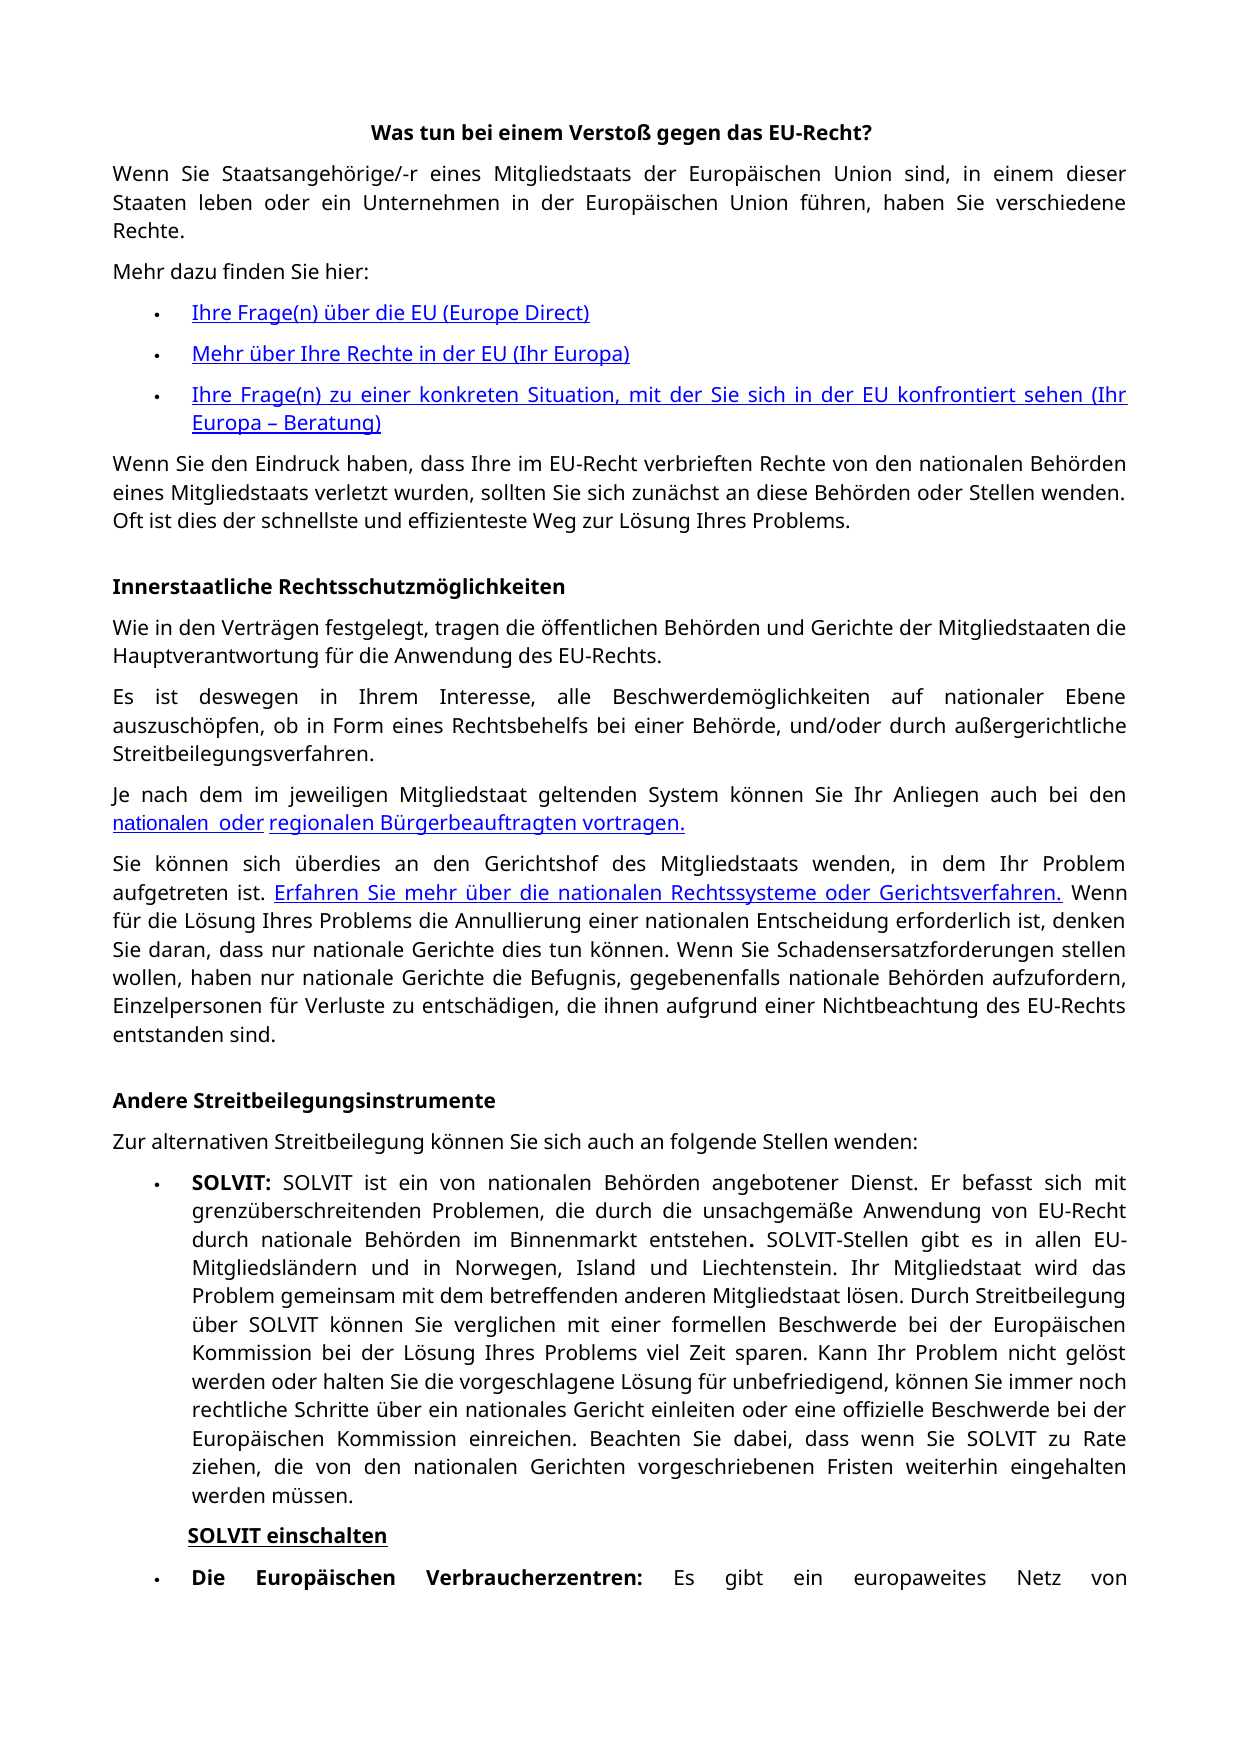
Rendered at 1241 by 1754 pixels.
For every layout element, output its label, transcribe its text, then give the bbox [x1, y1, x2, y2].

list Ihre Frage(n) über die EU (Europe Direct) [154, 298, 1128, 326]
text SOLVIT einschalten [187, 1522, 1128, 1550]
list Mehr über Ihre Rechte in der EU (Ihr Europa) [154, 339, 1128, 367]
text Wenn Sie den Eindruck haben, dass Ihre im EU-Recht verbrieften Rechte von den nationalen Behörden eines Mitgliedstaats verletzt wurden, sollten Sie sich zunächst an diese Behörden oder Stellen wenden. Oft ist dies der schnellste und effizienteste Weg zur Lösung Ihres Problems. [112, 449, 1128, 534]
text Sie können sich überdies an den Gerichtshof des Mitgliedstaats wenden, in dem Ihr Problem aufgetreten ist. Erfahren Sie mehr über die nationalen Rechtssysteme oder Gerichtsverfahren. Wenn für die Lösung Ihres Problems die Annullierung einer nationalen Entscheidung erforderlich ist, denken Sie daran, dass nur nationale Gerichte dies tun können. Wenn Sie Schadensersatzforderungen stellen wollen, haben nur nationale Gerichte die Befugnis, gegebenenfalls nationale Behörden aufzufordern, Einzelpersonen für Verluste zu entschädigen, die ihnen aufgrund einer Nichtbeachtung des EU-Rechts entstanden sind. [112, 849, 1128, 1048]
text Wenn Sie Staatsangehörige/-r eines Mitgliedstaats der Europäischen Union sind, in einem dieser Staaten leben oder ein Unternehmen in der Europäischen Union führen, haben Sie verschiedene Rechte. [112, 159, 1128, 244]
list SOLVIT: SOLVIT ist ein von nationalen Behörden angebotener Dienst. Er befasst sich mit grenzüberschreitenden Problemen, die durch die unsachgemäße Anwendung von EU-Recht durch nationale Behörden im Binnenmarkt entstehen. SOLVIT-Stellen gibt es in allen EU-Mitgliedsländern und in Norwegen, Island und Liechtenstein. Ihr Mitgliedstaat wird das Problem gemeinsam mit dem betreffenden anderen Mitgliedstaat lösen. Durch Streitbeilegung über SOLVIT können Sie verglichen mit einer formellen Beschwerde bei der Europäischen Kommission bei der Lösung Ihres Problems viel Zeit sparen. Kann Ihr Problem nicht gelöst werden oder halten Sie die vorgeschlagene Lösung für unbefriedigend, können Sie immer noch rechtliche Schritte über ein nationales Gericht einleiten oder eine offizielle Beschwerde bei der Europäischen Kommission einreichen. Beachten Sie dabei, dass wenn Sie SOLVIT zu Rate ziehen, die von den nationalen Gerichten vorgeschriebenen Fristen weiterhin eingehalten werden müssen. [154, 1168, 1128, 1509]
text Mehr dazu finden Sie hier: [112, 257, 1128, 285]
text Innerstaatliche Rechtsschutzmöglichkeiten [112, 572, 1128, 600]
text Wie in den Verträgen festgelegt, tragen die öffentlichen Behörden und Gerichte der Mitgliedstaaten die Hauptverantwortung für die Anwendung des EU-Rechts. [112, 613, 1128, 670]
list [154, 1563, 1128, 1591]
text Es ist deswegen in Ihrem Interesse, alle Beschwerdemöglichkeiten auf nationaler Ebene auszuschöpfen, ob in Form eines Rechtsbehelfs bei einer Behörde, und/oder durch außergerichtliche Streitbeilegungsverfahren. [112, 682, 1128, 768]
text Je nach dem im jeweiligen Mitgliedstaat geltenden System können Sie Ihr Anliegen auch bei den nationalen oder regionalen Bürgerbeauftragten vortragen. [112, 780, 1128, 837]
text Zur alternativen Streitbeilegung können Sie sich auch an folgende Stellen wenden: [112, 1127, 1128, 1155]
text Was tun bei einem Verstoß gegen das EU-Recht? [115, 118, 1128, 147]
text Andere Streitbeilegungsinstrumente [112, 1086, 1128, 1114]
list Ihre Frage(n) zu einer konkreten Situation, mit der Sie sich in der EU konfrontiert sehen (Ihr Europa – Beratung) [154, 380, 1128, 437]
